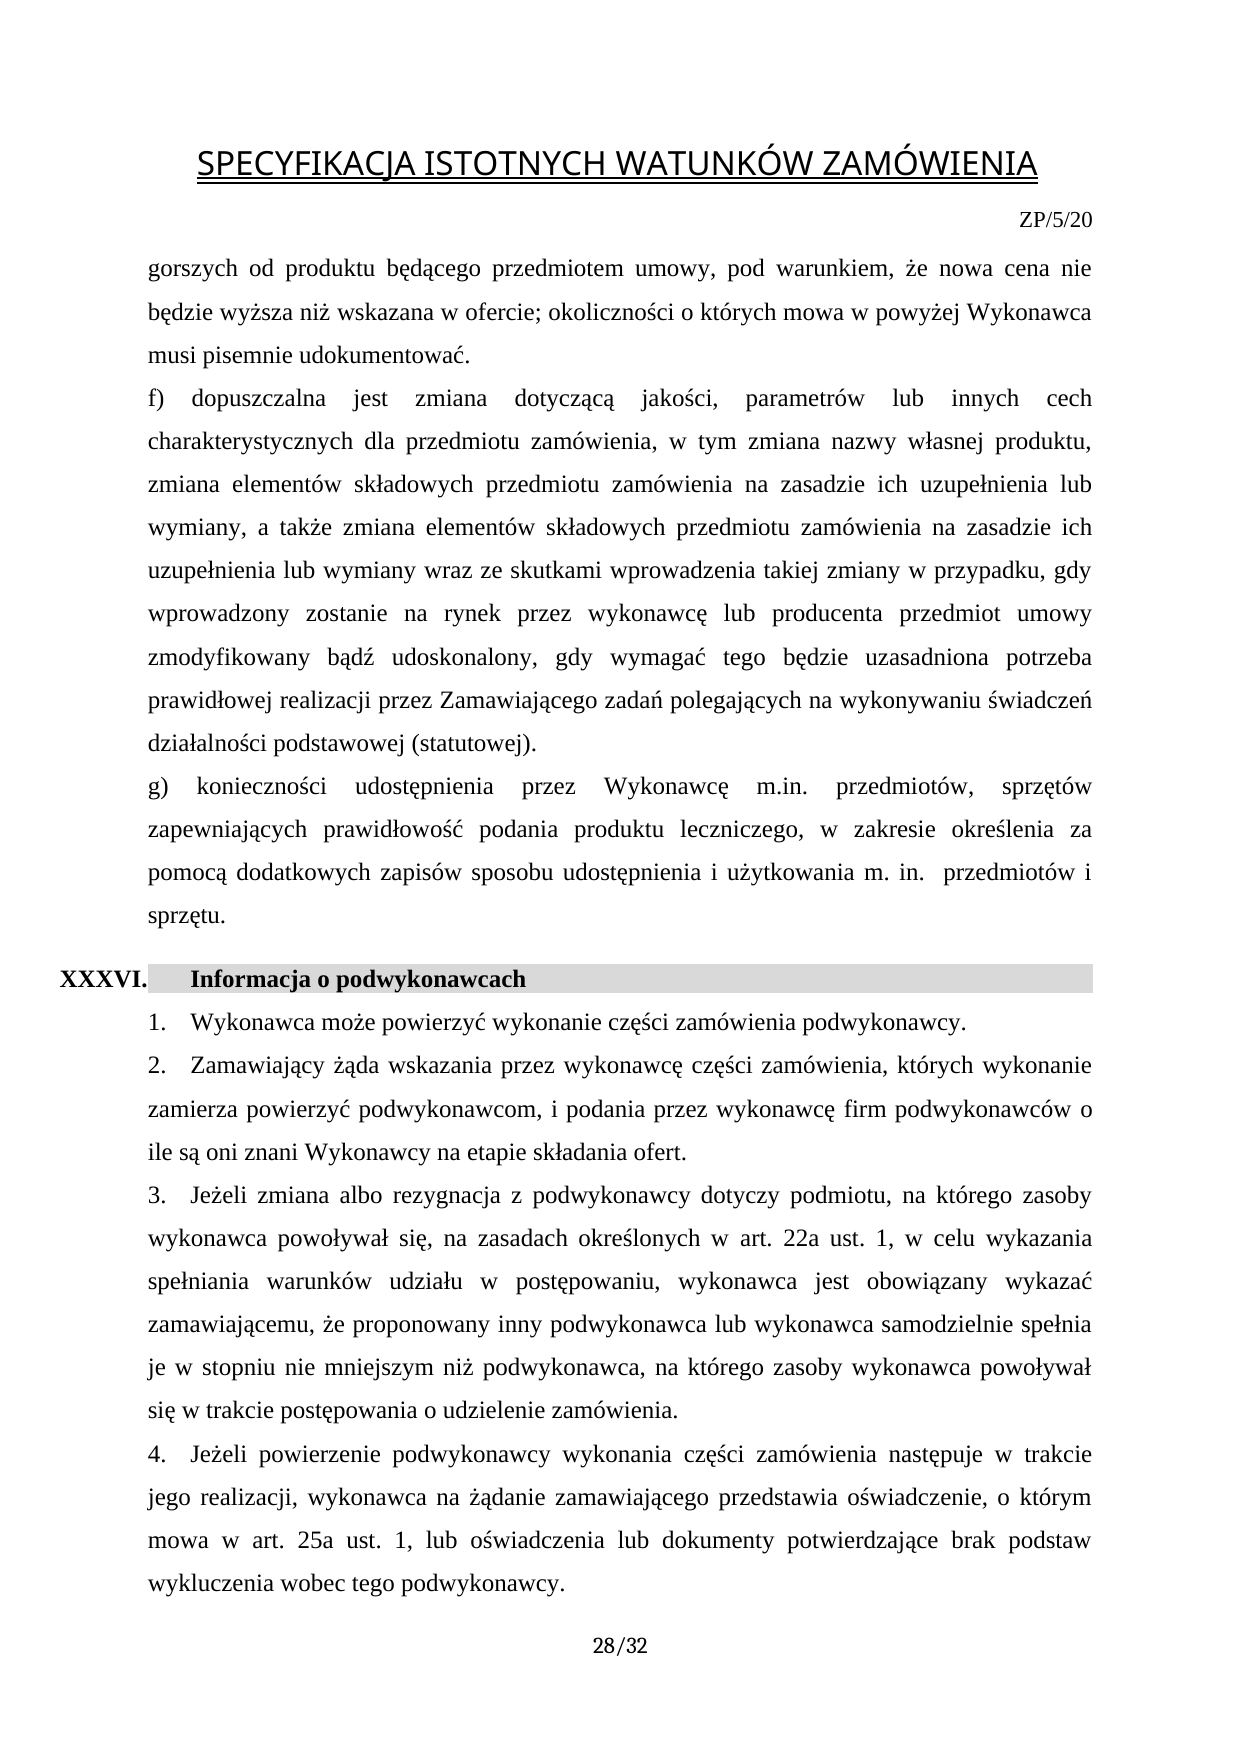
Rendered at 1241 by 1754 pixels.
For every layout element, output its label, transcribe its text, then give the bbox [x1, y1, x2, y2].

list Jeżeli zmiana albo rezygnacja z podwykonawcy dotyczy podmiotu, na którego zasoby wykonawca powoływał się, na zasadach określonych w art. 22a ust. 1, w celu wykazania spełniania warunków udziału w postępowaniu, wykonawca jest obowiązany wykazać zamawiającemu, że proponowany inny podwykonawca lub wykonawca samodzielnie spełnia je w stopniu nie mniejszym niż podwykonawca, na którego zasoby wykonawca powoływał się w trakcie postępowania o udzielenie zamówienia. [148, 1180, 1093, 1424]
list Zamawiający żąda wskazania przez wykonawcę części zamówienia, których wykonanie zamierza powierzyć podwykonawcom, i podania przez wykonawcę firm podwykonawców o ile są oni znani Wykonawcy na etapie składania ofert. [148, 1051, 1093, 1166]
list Jeżeli powierzenie podwykonawcy wykonania części zamówienia następuje w trakcie jego realizacji, wykonawca na żądanie zamawiającego przedstawia oświadczenie, o którym mowa w art. 25a ust. 1, lub oświadczenia lub dokumenty potwierdzające brak podstaw wykluczenia wobec tego podwykonawcy. [148, 1439, 1093, 1597]
text g) konieczności udostępnienia przez Wykonawcę m.in. przedmiotów, sprzętów zapewniających prawidłowość podania produktu leczniczego, w zakresie określenia za pomocą dodatkowych zapisów sposobu udostępnienia i użytkowania m. in. przedmiotów i sprzętu. [148, 771, 1093, 929]
list Wykonawca może powierzyć wykonanie części zamówienia podwykonawcy. [148, 1007, 1093, 1036]
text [148, 253, 1093, 368]
text f) dopuszczalna jest zmiana dotyczącą jakości, parametrów lub innych cech charakterystycznych dla przedmiotu zamówienia, w tym zmiana nazwy własnej produktu, zmiana elementów składowych przedmiotu zamówienia na zasadzie ich uzupełnienia lub wymiany, a także zmiana elementów składowych przedmiotu zamówienia na zasadzie ich uzupełnienia lub wymiany wraz ze skutkami wprowadzenia takiej zmiany w przypadku, gdy wprowadzony zostanie na rynek przez wykonawcę lub producenta przedmiot umowy zmodyfikowany bądź udoskonalony, gdy wymagać tego będzie uzasadniona potrzeba prawidłowej realizacji przez Zamawiającego zadań polegających na wykonywaniu świadczeń działalności podstawowej (statutowej). [148, 383, 1093, 757]
list Informacja o podwykonawcach [148, 964, 1093, 993]
